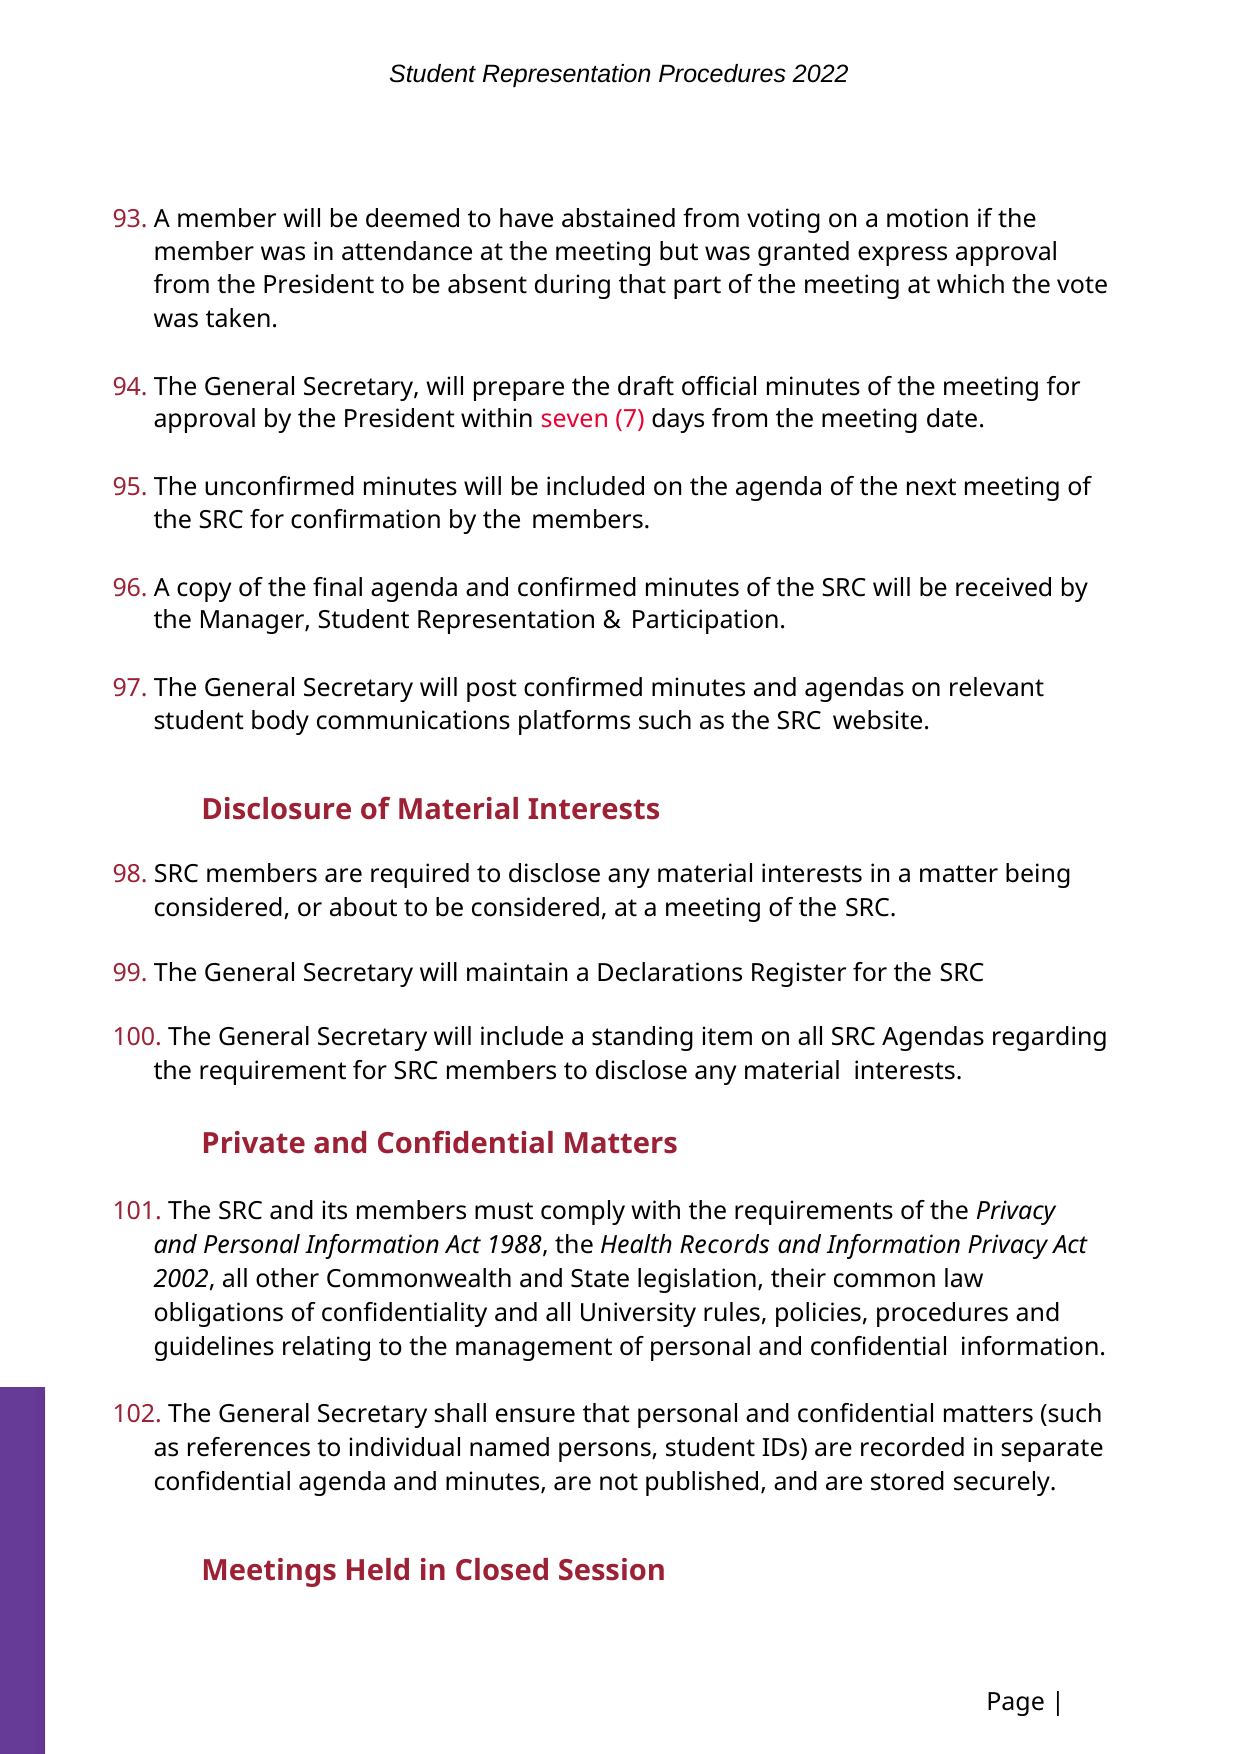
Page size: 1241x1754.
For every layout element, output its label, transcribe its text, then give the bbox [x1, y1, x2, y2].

subtitle Disclosure of Material Interests [201, 788, 1128, 828]
list The General Secretary, will prepare the draft official minutes of the meeting for approval by the President within seven (7) days from the meeting date. [112, 368, 1117, 435]
list The General Secretary will maintain a Declarations Register for the SRC [112, 954, 1128, 988]
list The unconfirmed minutes will be included on the agenda of the next meeting of the SRC for confirmation by the members. [112, 469, 1117, 536]
list The General Secretary will include a standing item on all SRC Agendas regarding the requirement for SRC members to disclose any material interests. [112, 1019, 1117, 1087]
picture [0, 1387, 46, 1754]
list The SRC and its members must comply with the requirements of the Privacy and Personal Information Act 1988, the Health Records and Information Privacy Act 2002, all other Commonwealth and State legislation, their common law obligations of confidentiality and all University rules, policies, procedures and guidelines relating to the management of personal and confidential information. [112, 1192, 1107, 1363]
subtitle Meetings Held in Closed Session [201, 1549, 1128, 1588]
list The General Secretary will post confirmed minutes and agendas on relevant student body communications platforms such as the SRC website. [112, 670, 1117, 737]
list A member will be deemed to have abstained from voting on a motion if the member was in attendance at the meeting but was granted express approval from the President to be absent during that part of the meeting at which the vote was taken. [112, 201, 1117, 335]
list The General Secretary shall ensure that personal and confidential matters (such as references to individual named persons, student IDs) are recorded in separate confidential agenda and minutes, are not published, and are stored securely. [112, 1396, 1107, 1498]
subtitle Private and Confidential Matters [201, 1123, 1128, 1162]
list SRC members are required to disclose any material interests in a matter being considered, or about to be considered, at a meeting of the SRC. [112, 855, 1117, 923]
list A copy of the final agenda and confirmed minutes of the SRC will be received by the Manager, Student Representation & Participation. [112, 569, 1117, 636]
